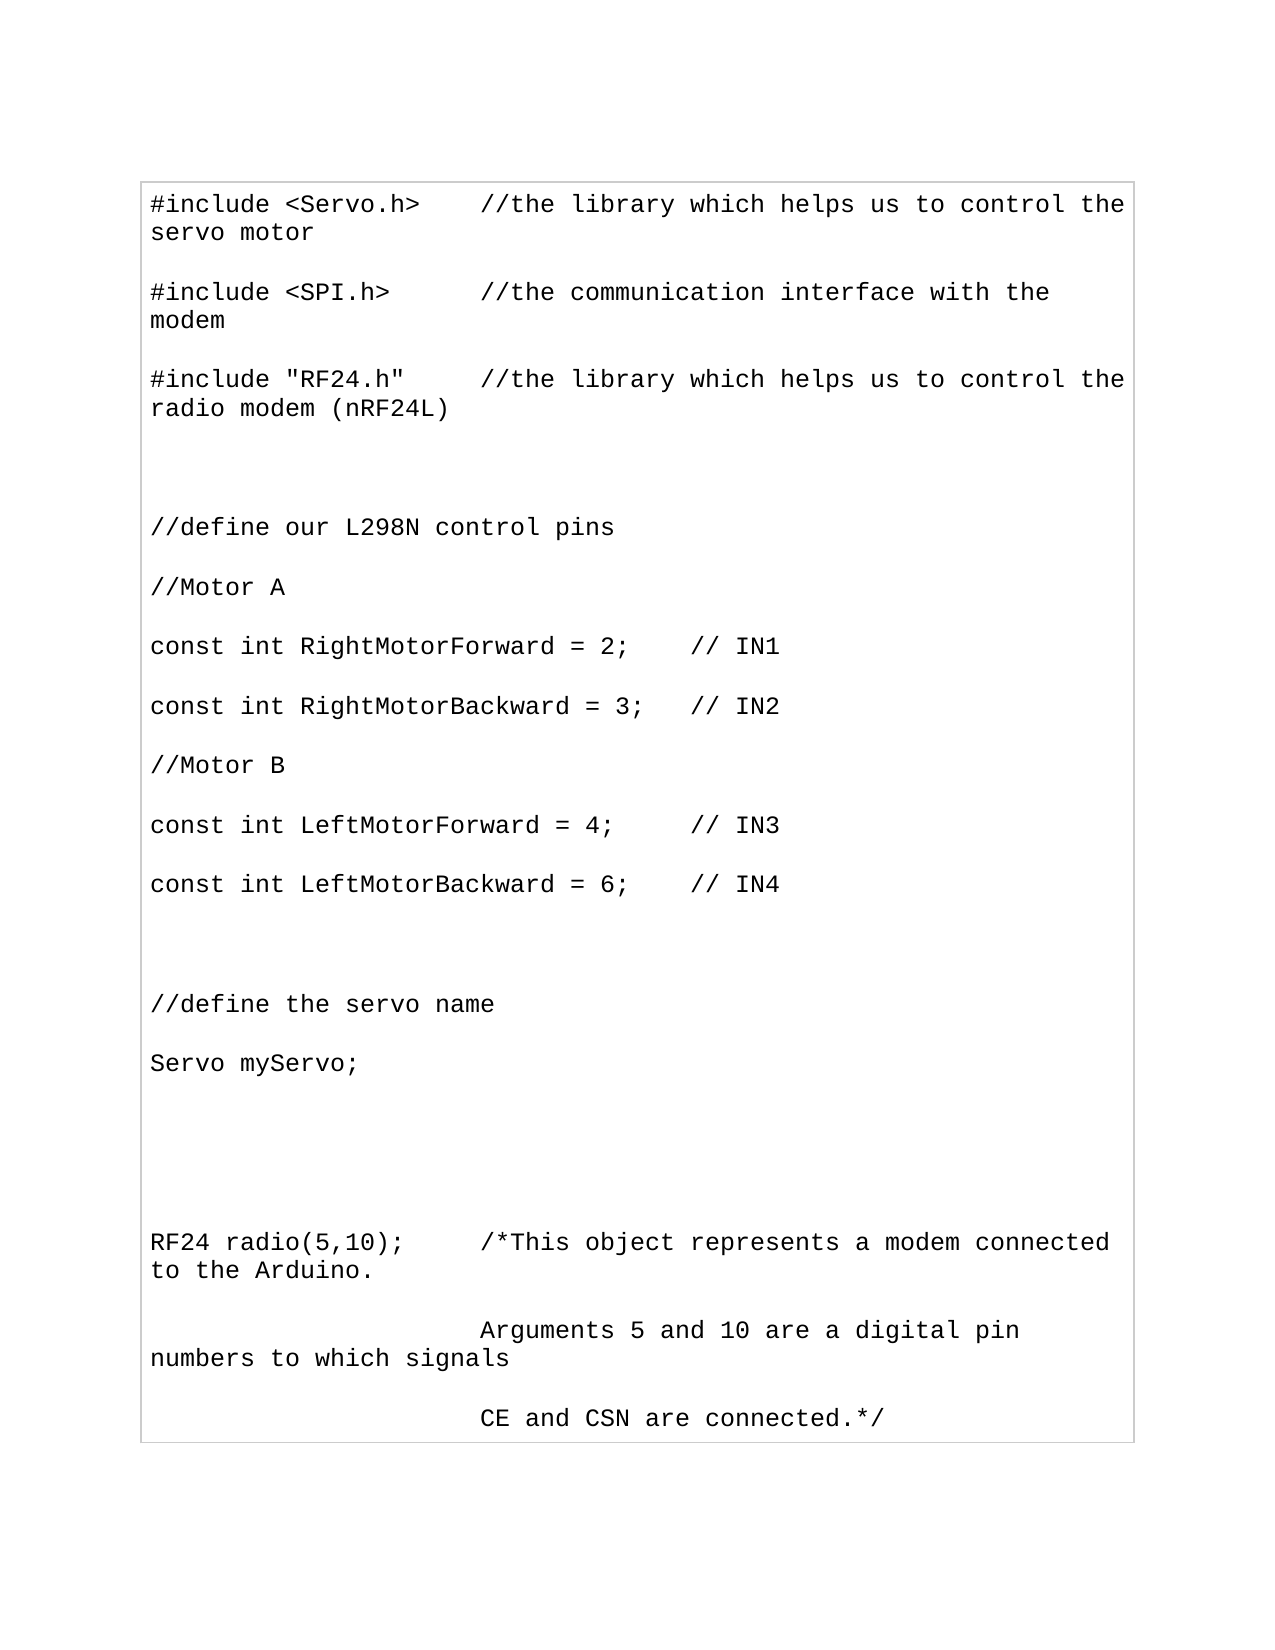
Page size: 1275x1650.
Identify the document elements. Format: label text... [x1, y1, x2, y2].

text Servo myServo; [142, 1041, 1133, 1079]
text const int LeftMotorBackward = 6; // IN4 [142, 862, 1133, 900]
text const int RightMotorBackward = 3; // IN2 [142, 683, 1133, 722]
text #include <SPI.h> //the communication interface with the modem [142, 269, 1133, 336]
text #include "RF24.h" //the library which helps us to control the radio modem (nRF24L) [142, 357, 1133, 424]
text //Motor B [142, 743, 1133, 781]
text const int LeftMotorForward = 4; // IN3 [142, 802, 1133, 841]
text //Motor A [142, 564, 1133, 602]
text //define our L298N control pins [142, 504, 1133, 543]
text #include <Servo.h> //the library which helps us to control the servo motor [142, 183, 1133, 248]
text Arguments 5 and 10 are a digital pin numbers to which signals [142, 1307, 1133, 1374]
text //define the servo name [142, 981, 1133, 1019]
text const int RightMotorForward = 2; // IN1 [142, 624, 1133, 662]
text RF24 radio(5,10); /*This object represents a modem connected to the Arduino. [142, 1219, 1133, 1286]
text CE and CSN are connected.*/ [142, 1395, 1133, 1442]
